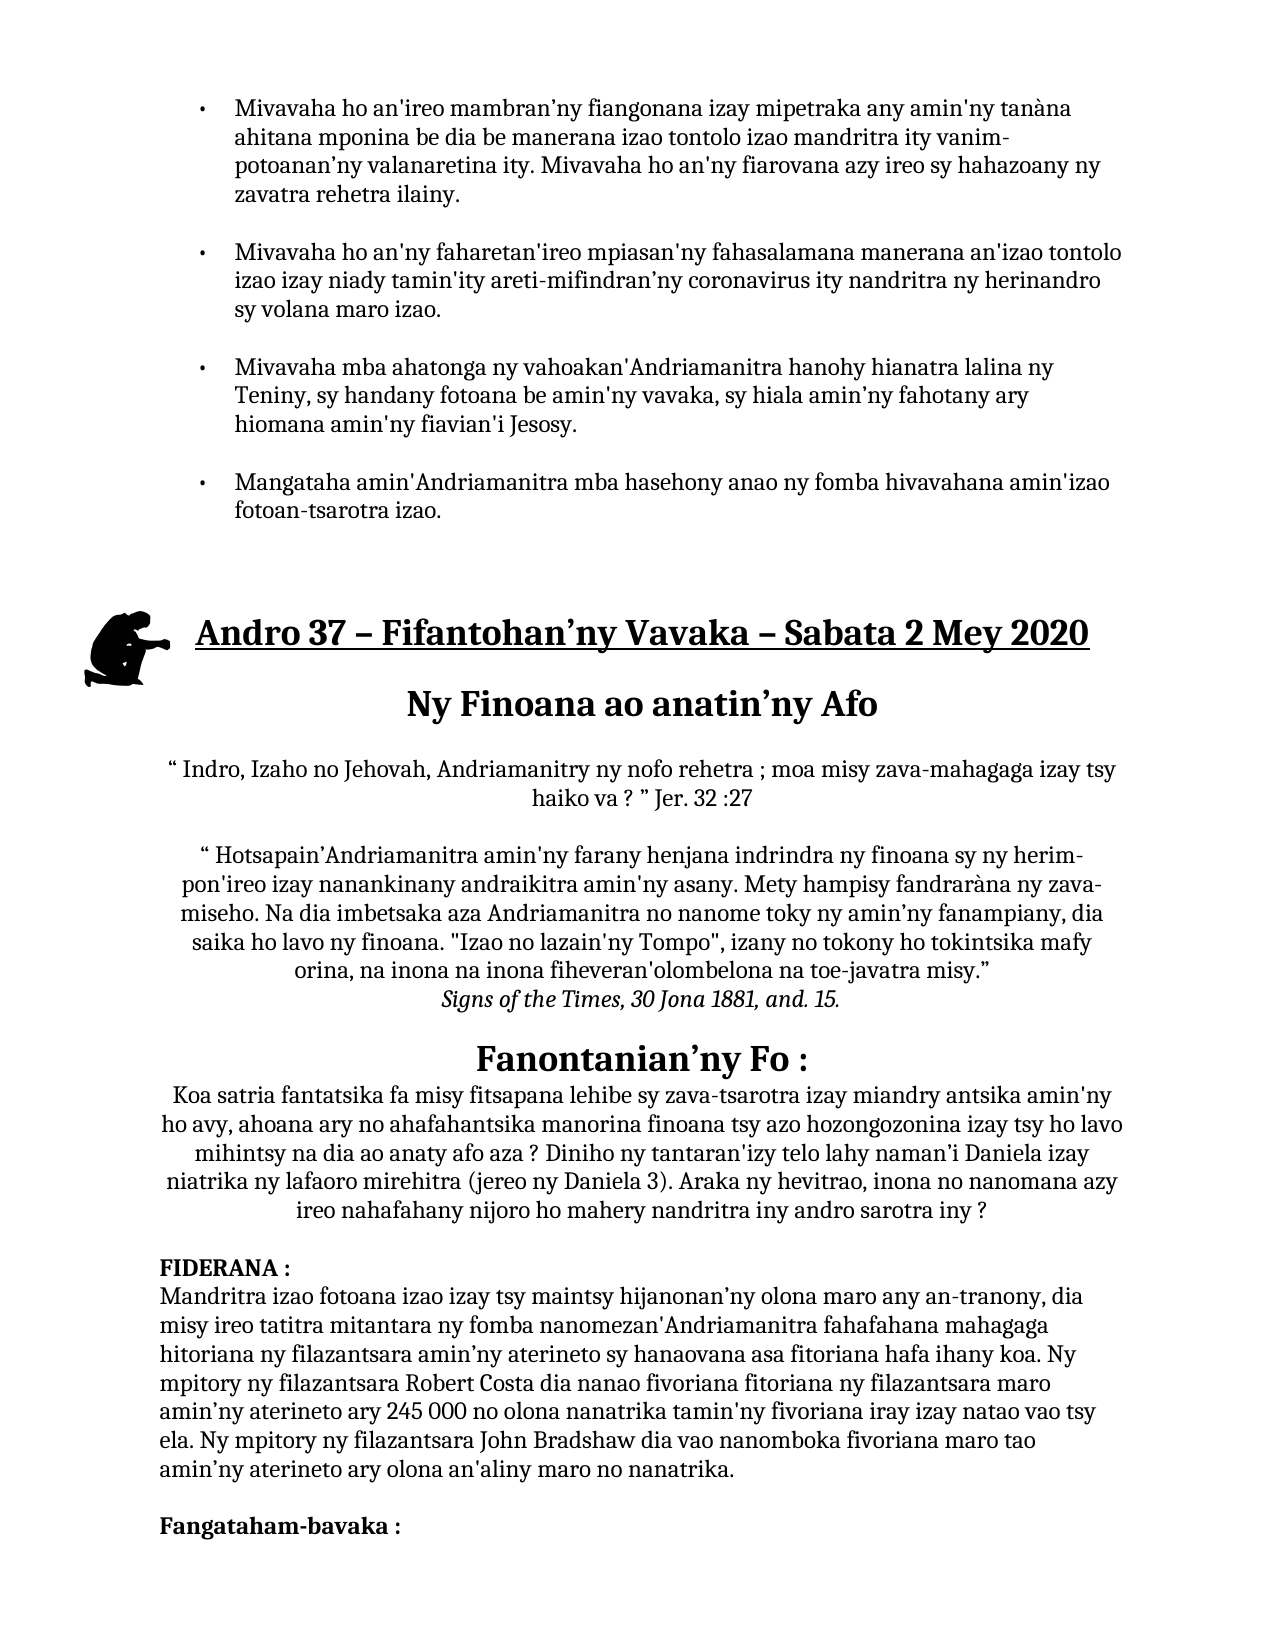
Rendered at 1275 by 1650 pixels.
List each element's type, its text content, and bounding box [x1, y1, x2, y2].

text “ Indro, Izaho no Jehovah, Andriamanitry ny nofo rehetra ; moa misy zava-mahagaga izay tsy haiko va ? ” Jer. 32 :27 [159, 755, 1125, 812]
list Mivavaha ho an'ny faharetan'ireo mpiasan'ny fahasalamana manerana an'izao tontolo izao izay niady tamin'ity areti-mifindran’ny coronavirus ity nandritra ny herinandro sy volana maro izao. [197, 237, 1125, 324]
text FIDERANA : [159, 1253, 1125, 1282]
text Fanontanian’ny Fo : [159, 1038, 1125, 1081]
list Mivavaha mba ahatonga ny vahoakan'Andriamanitra hanohy hianatra lalina ny Teniny, sy handany fotoana be amin'ny vavaka, sy hiala amin’ny fahotany ary hiomana amin'ny fiavian'i Jesosy. [197, 352, 1125, 439]
list Mivavaha ho an'ireo mambran’ny fiangonana izay mipetraka any amin'ny tanàna ahitana mponina be dia be manerana izao tontolo izao mandritra ity vanim-potoanan’ny valanaretina ity. Mivavaha ho an'ny fiarovana azy ireo sy hahazoany ny zavatra rehetra ilainy. [197, 94, 1125, 209]
text Koa satria fantatsika fa misy fitsapana lehibe sy zava-tsarotra izay miandry antsika amin'ny ho avy, ahoana ary no ahafahantsika manorina finoana tsy azo hozongozonina izay tsy ho lavo mihintsy na dia ao anaty afo aza ? Diniho ny tantaran'izy telo lahy naman’i Daniela izay niatrika ny lafaoro mirehitra (jereo ny Daniela 3). Araka ny hevitrao, inona no nanomana azy ireo nahafahany nijoro ho mahery nandritra iny andro sarotra iny ? [159, 1081, 1125, 1225]
text Ny Finoana ao anatin’ny Afo [159, 683, 1125, 726]
text Andro 37 – Fifantohan’ny Vavaka – Sabata 2 Mey 2020 [171, 611, 1125, 654]
text “ Hotsapain’Andriamanitra amin'ny farany henjana indrindra ny finoana sy ny herim-pon'ireo izay nanankinany andraikitra amin'ny asany. Mety hampisy fandraràna ny zava-miseho. Na dia imbetsaka aza Andriamanitra no nanome toky ny amin’ny fanampiany, dia saika ho lavo ny finoana. "Izao no lazain'ny Tompo", izany no tokony ho tokintsika mafy orina, na inona na inona fiheveran'olombelona na toe-javatra misy.” [159, 841, 1125, 985]
text Fangataham-bavaka : [159, 1512, 1125, 1541]
text Signs of the Times, 30 Jona 1881, and. 15. [159, 985, 1125, 1014]
list Mangataha amin'Andriamanitra mba hasehony anao ny fomba hivavahana amin'izao fotoan-tsarotra izao. [197, 467, 1125, 525]
text Mandritra izao fotoana izao izay tsy maintsy hijanonan’ny olona maro any an-tranony, dia misy ireo tatitra mitantara ny fomba nanomezan'Andriamanitra fahafahana mahagaga hitoriana ny filazantsara amin’ny aterineto sy hanaovana asa fitoriana hafa ihany koa. Ny mpitory ny filazantsara Robert Costa dia nanao fivoriana fitoriana ny filazantsara maro amin’ny aterineto ary 245 000 no olona nanatrika tamin'ny fivoriana iray izay natao vao tsy ela. Ny mpitory ny filazantsara John Bradshaw dia vao nanomboka fivoriana maro tao amin’ny aterineto ary olona an'aliny maro no nanatrika. [159, 1282, 1125, 1483]
picture [84, 611, 171, 687]
